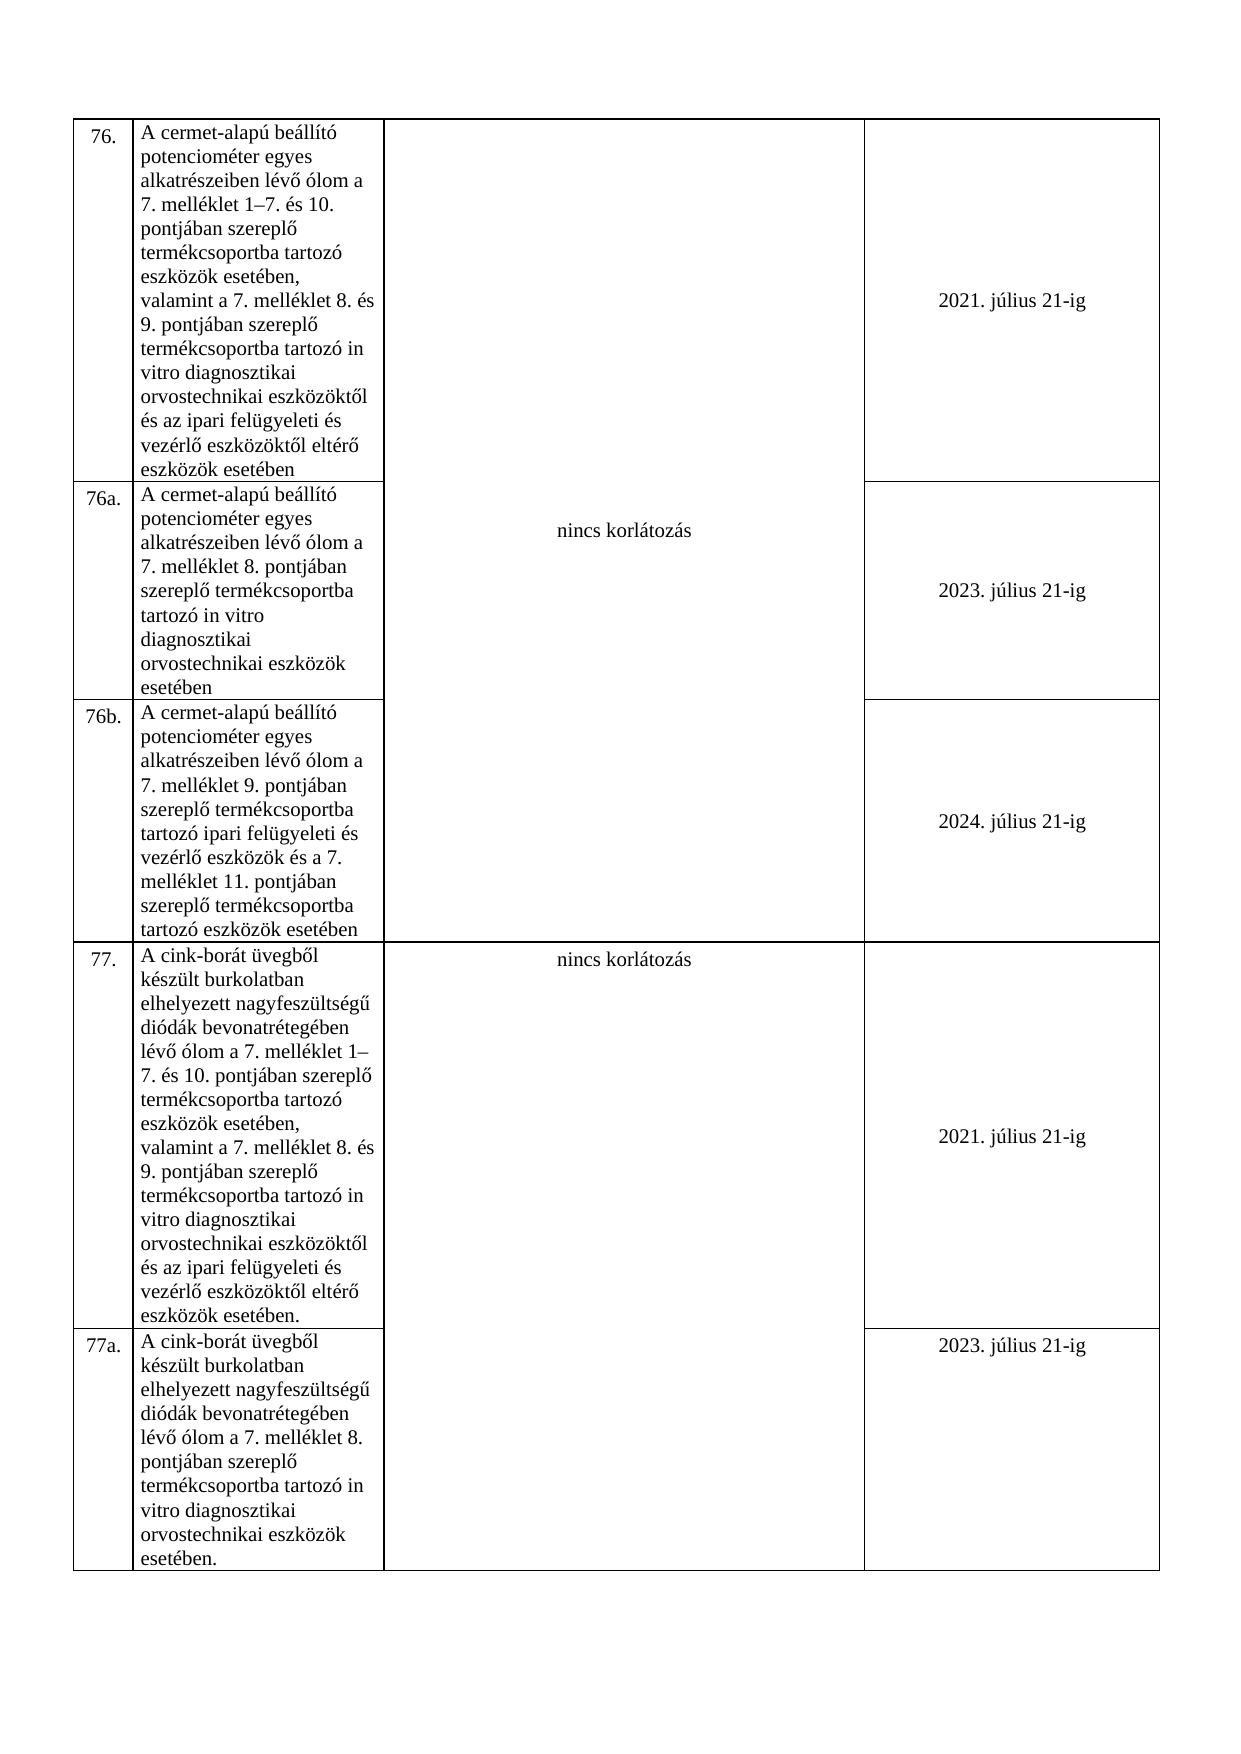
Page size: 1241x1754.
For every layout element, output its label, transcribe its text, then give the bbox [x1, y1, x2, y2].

table_cell 2023. július 21-ig [865, 1329, 1159, 1570]
table_cell 2024. július 21-ig [865, 700, 1159, 941]
table_cell nincs korlátozás [385, 120, 864, 941]
table_cell 76a. [74, 482, 132, 699]
table_cell 77a. [74, 1329, 132, 1570]
table_cell 2021. július 21-ig [865, 120, 1159, 481]
table_cell A cermet-alapú beállító potenciométer egyes alkatrészeiben lévő ólom a 7. melléklet 1–7. és 10. pontjában szereplő termékcsoportba tartozó eszközök esetében, valamint a 7. melléklet 8. és 9. pontjában szereplő termékcsoportba tartozó in vitro diagnosztikai orvostechnikai eszközöktől és az ipari felügyeleti és vezérlő eszközöktől eltérő eszközök esetében [134, 120, 383, 481]
table_cell A cink-borát üvegből készült burkolatban elhelyezett nagyfeszültségű diódák bevonatrétegében lévő ólom a 7. melléklet 1–7. és 10. pontjában szereplő termékcsoportba tartozó eszközök esetében, valamint a 7. melléklet 8. és 9. pontjában szereplő termékcsoportba tartozó in vitro diagnosztikai orvostechnikai eszközöktől és az ipari felügyeleti és vezérlő eszközöktől eltérő eszközök esetében. [134, 943, 383, 1327]
table_cell 2021. július 21-ig [865, 943, 1159, 1327]
table_cell A cermet-alapú beállító potenciométer egyes alkatrészeiben lévő ólom a 7. melléklet 9. pontjában szereplő termékcsoportba tartozó ipari felügyeleti és vezérlő eszközök és a 7. melléklet 11. pontjában szereplő termékcsoportba tartozó eszközök esetében [134, 700, 383, 941]
table_cell A cermet-alapú beállító potenciométer egyes alkatrészeiben lévő ólom a 7. melléklet 8. pontjában szereplő termékcsoportba tartozó in vitro diagnosztikai orvostechnikai eszközök esetében [134, 482, 383, 699]
table_cell A cink-borát üvegből készült burkolatban elhelyezett nagyfeszültségű diódák bevonatrétegében lévő ólom a 7. melléklet 8. pontjában szereplő termékcsoportba tartozó in vitro diagnosztikai orvostechnikai eszközök esetében. [134, 1329, 383, 1570]
table_cell 77. [74, 943, 132, 1327]
table_cell 76b. [74, 700, 132, 941]
table_cell nincs korlátozás [385, 943, 864, 1570]
table_cell 2023. július 21-ig [865, 482, 1159, 699]
table_cell 76. [74, 120, 132, 481]
